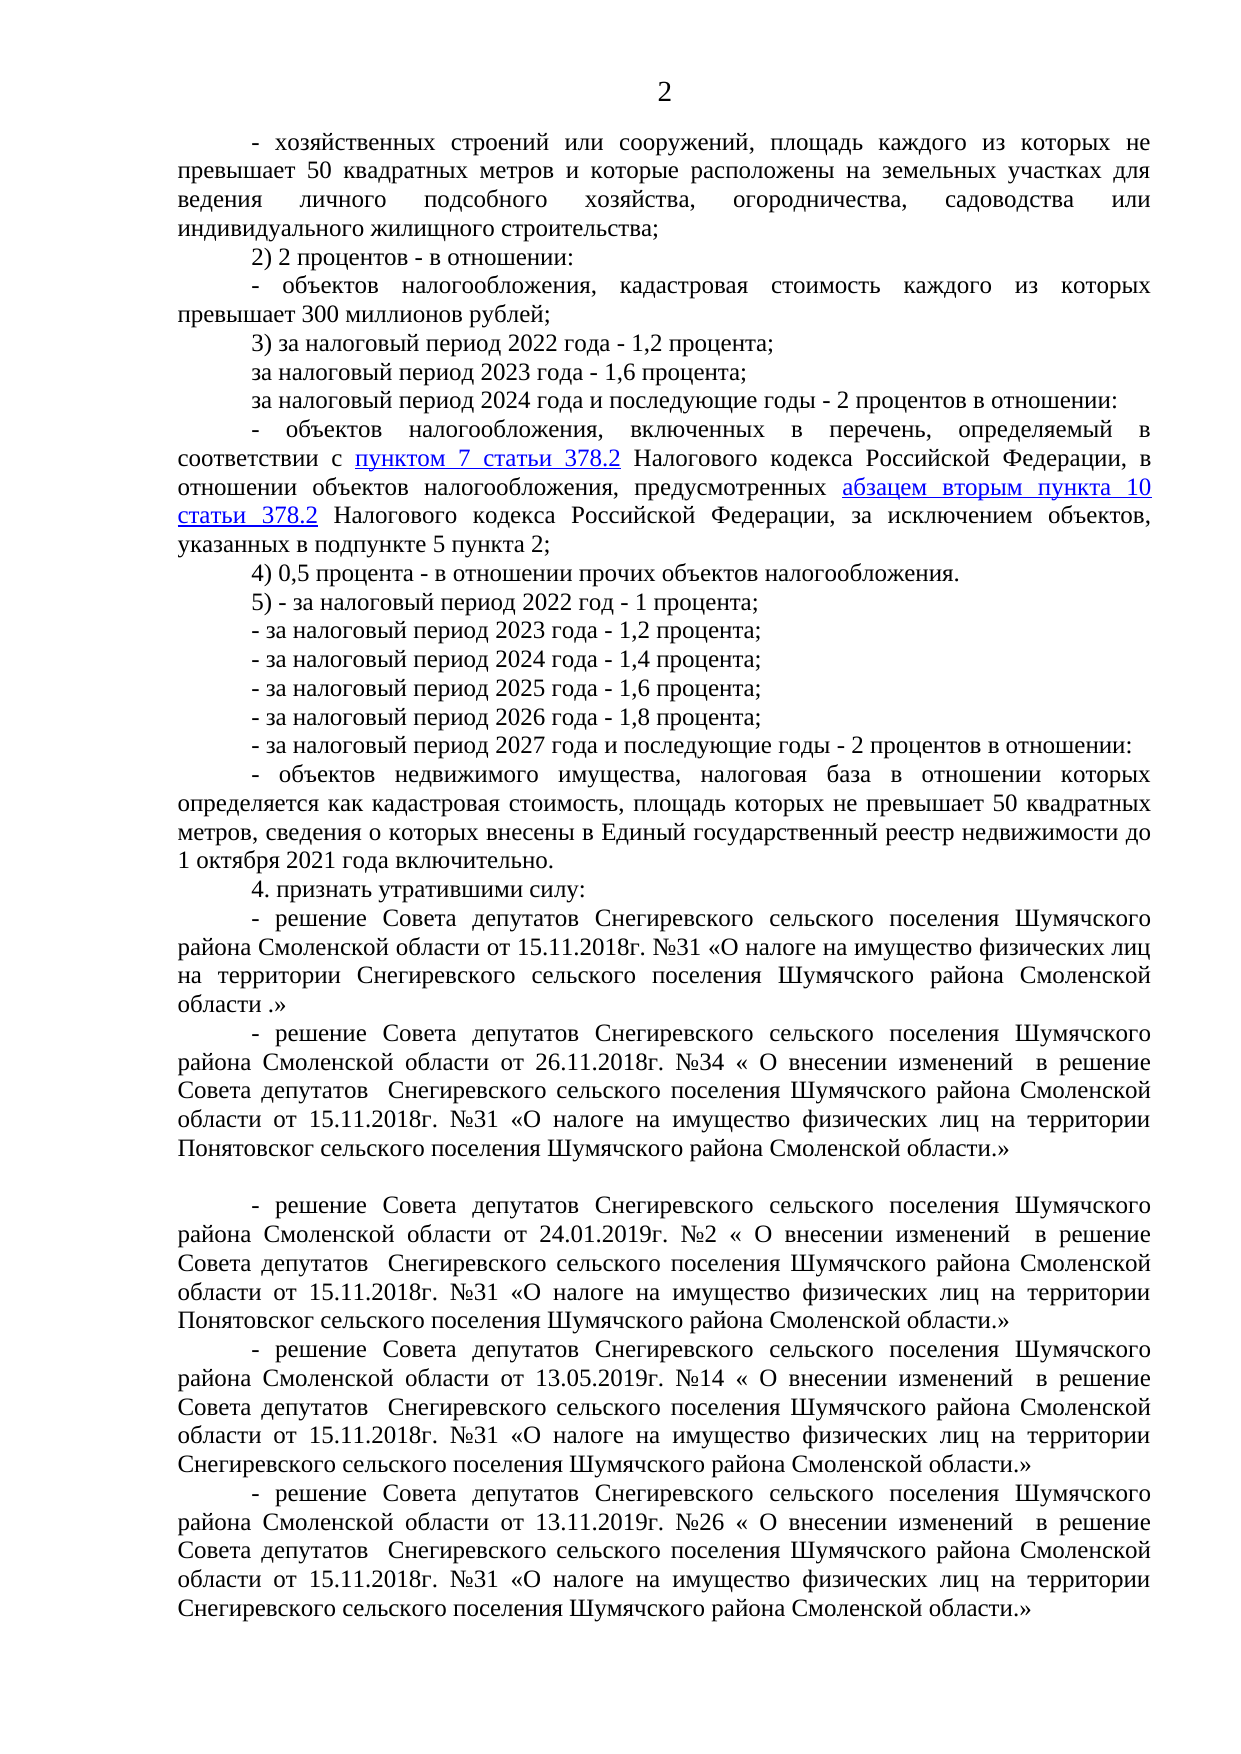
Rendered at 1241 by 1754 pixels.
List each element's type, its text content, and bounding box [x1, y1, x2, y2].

text - за налоговый период 2026 года - 1,8 процента; [177, 702, 1152, 730]
text 3) за налоговый период 2022 года - 1,2 процента; [177, 328, 1152, 357]
text - объектов налогообложения, кадастровая стоимость каждого из которых превышает 300 миллионов рублей; [177, 270, 1152, 328]
text - за налоговый период 2023 года - 1,2 процента; [177, 615, 1152, 644]
text 5) - за налоговый период 2022 год - 1 процента; [177, 587, 1152, 615]
text - решение Совета депутатов Снегиревского сельского поселения Шумячского района Смоленской области от 24.01.2019г. №2 « О внесении изменений в решение Совета депутатов Снегиревского сельского поселения Шумячского района Смоленской области от 15.11.2018г. №31 «О налоге на имущество физических лиц на территории Понятовског сельского поселения Шумячского района Смоленской области.» [177, 1190, 1152, 1334]
text - решение Совета депутатов Снегиревского сельского поселения Шумячского района Смоленской области от 13.11.2019г. №26 « О внесении изменений в решение Совета депутатов Снегиревского сельского поселения Шумячского района Смоленской области от 15.11.2018г. №31 «О налоге на имущество физических лиц на территории Снегиревского сельского поселения Шумячского района Смоленской области.» [177, 1478, 1152, 1622]
text за налоговый период 2023 года - 1,6 процента; [177, 357, 1152, 385]
text - решение Совета депутатов Снегиревского сельского поселения Шумячского района Смоленской области от 13.05.2019г. №14 « О внесении изменений в решение Совета депутатов Снегиревского сельского поселения Шумячского района Смоленской области от 15.11.2018г. №31 «О налоге на имущество физических лиц на территории Снегиревского сельского поселения Шумячского района Смоленской области.» [177, 1334, 1152, 1478]
text 4. признать утратившими силу: [177, 874, 1152, 903]
text - за налоговый период 2027 года и последующие годы - 2 процентов в отношении: [177, 730, 1152, 759]
text - за налоговый период 2025 года - 1,6 процента; [177, 673, 1152, 702]
text за налоговый период 2024 года и последующие годы - 2 процентов в отношении: [177, 385, 1152, 414]
text 4) 0,5 процента - в отношении прочих объектов налогообложения. [177, 558, 1152, 587]
text - объектов налогообложения, включенных в перечень, определяемый в соответствии с пунктом 7 статьи 378.2 Налогового кодекса Российской Федерации, в отношении объектов налогообложения, предусмотренных абзацем вторым пункта 10 статьи 378.2 Налогового кодекса Российской Федерации, за исключением объектов, указанных в подпункте 5 пункта 2; [177, 414, 1152, 558]
text - объектов недвижимого имущества, налоговая база в отношении которых определяется как кадастровая стоимость, площадь которых не превышает 50 квадратных метров, сведения о которых внесены в Единый государственный реестр недвижимости до 1 октября 2021 года включительно. [177, 759, 1152, 874]
text - решение Совета депутатов Снегиревского сельского поселения Шумячского района Смоленской области от 15.11.2018г. №31 «О налоге на имущество физических лиц на территории Снегиревского сельского поселения Шумячского района Смоленской области .» [177, 903, 1152, 1018]
text - решение Совета депутатов Снегиревского сельского поселения Шумячского района Смоленской области от 26.11.2018г. №34 « О внесении изменений в решение Совета депутатов Снегиревского сельского поселения Шумячского района Смоленской области от 15.11.2018г. №31 «О налоге на имущество физических лиц на территории Понятовског сельского поселения Шумячского района Смоленской области.» [177, 1018, 1152, 1162]
text 2) 2 процентов - в отношении: [177, 242, 1152, 270]
text - за налоговый период 2024 года - 1,4 процента; [177, 644, 1152, 673]
text - хозяйственных строений или сооружений, площадь каждого из которых не превышает 50 квадратных метров и которые расположены на земельных участках для ведения личного подсобного хозяйства, огородничества, садоводства или индивидуального жилищного строительства; [177, 127, 1152, 242]
